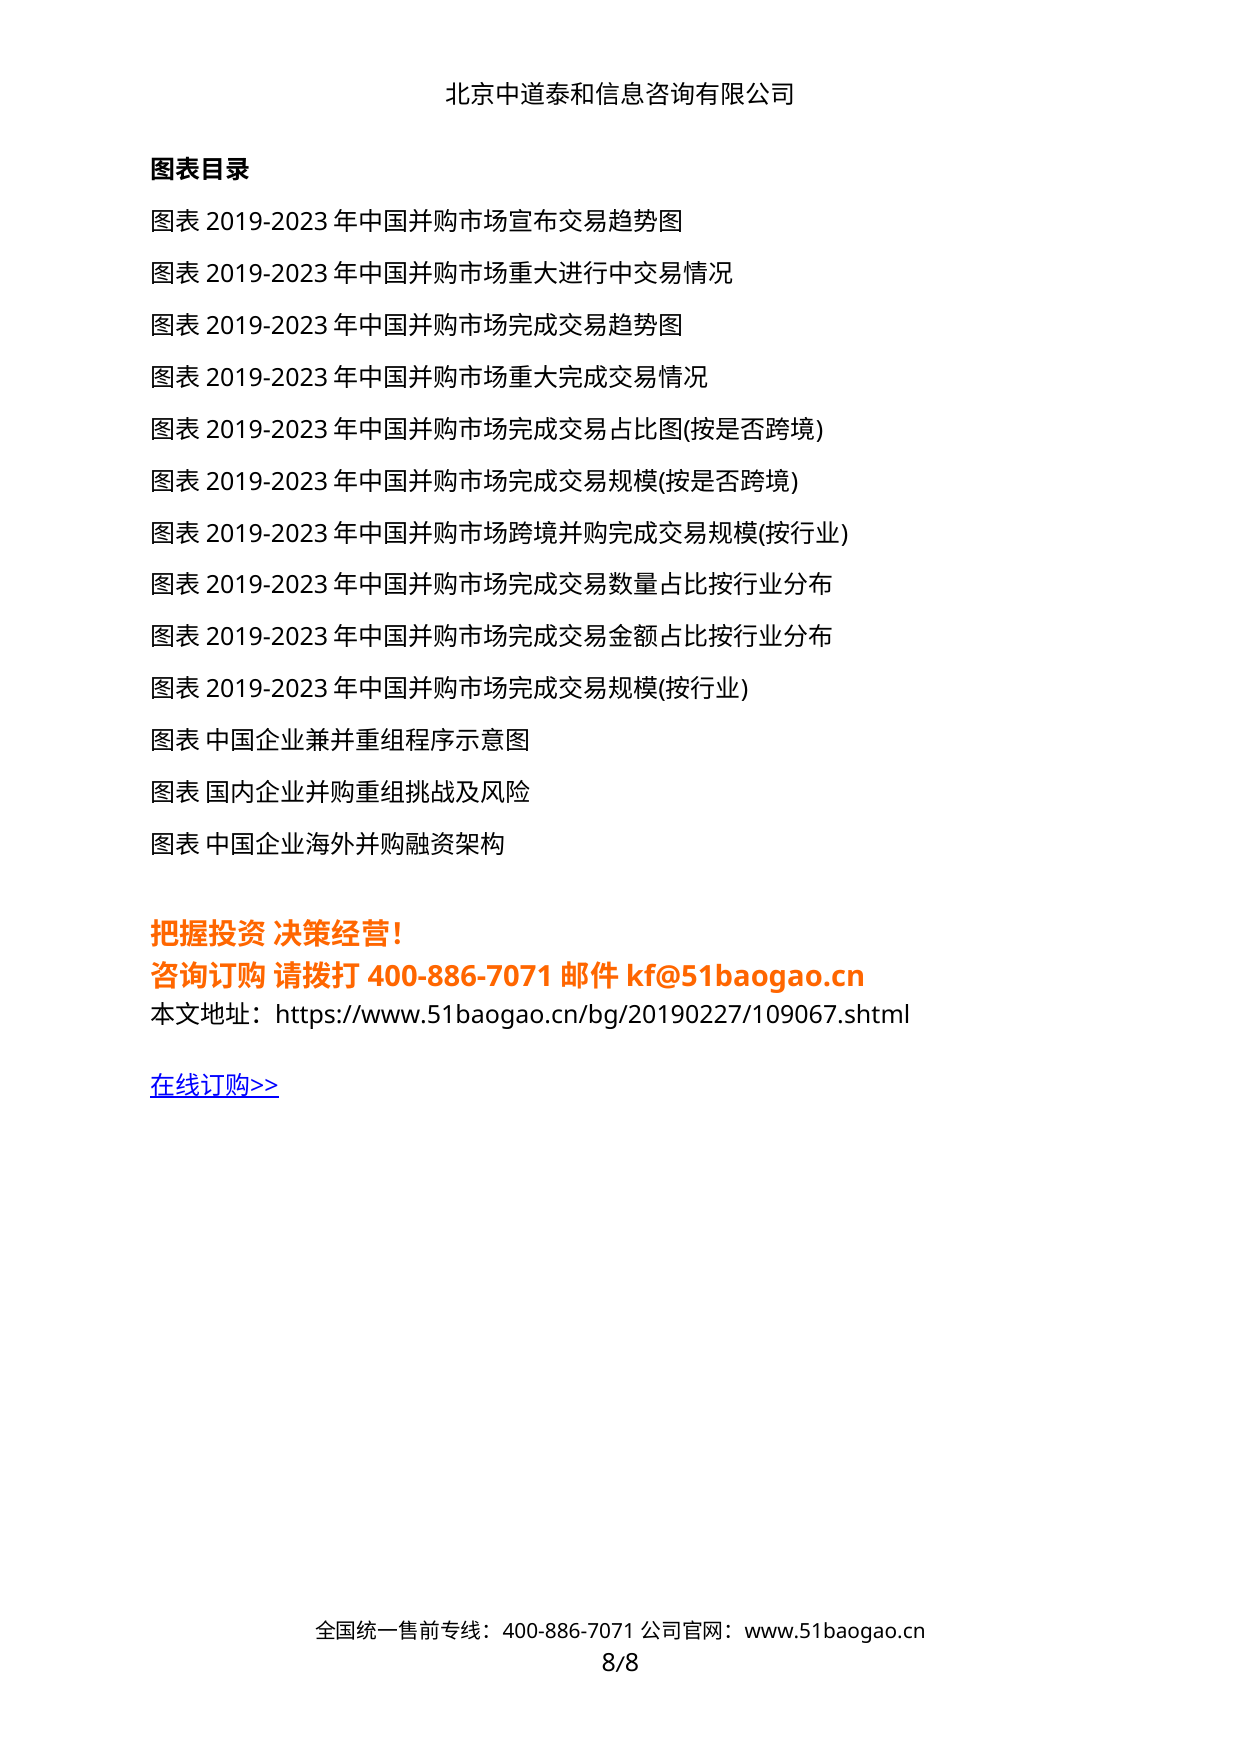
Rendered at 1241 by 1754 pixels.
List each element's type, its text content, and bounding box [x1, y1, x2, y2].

text 图表 国内企业并购重组挑战及风险 [150, 772, 1090, 809]
text 图表 2019-2023年中国并购市场宣布交易趋势图 [150, 202, 1090, 238]
text 图表 2019-2023年中国并购市场跨境并购完成交易规模(按行业) [150, 513, 1090, 549]
text 图表 2019-2023年中国并购市场完成交易金额占比按行业分布 [150, 617, 1090, 653]
text 图表 2019-2023年中国并购市场完成交易占比图(按是否跨境) [150, 409, 1090, 446]
text 图表 2019-2023年中国并购市场完成交易规模(按行业) [150, 669, 1090, 705]
text 图表 中国企业兼并重组程序示意图 [150, 721, 1090, 757]
text 在线订购>> [150, 1031, 1090, 1102]
text 图表 2019-2023年中国并购市场重大完成交易情况 [150, 357, 1090, 394]
text 图表 中国企业海外并购融资架构 [150, 824, 1090, 861]
text 图表 2019-2023年中国并购市场完成交易规模(按是否跨境) [150, 461, 1090, 497]
text 图表 2019-2023年中国并购市场重大进行中交易情况 [150, 254, 1090, 290]
text 图表目录 [150, 150, 1090, 186]
text 图表 2019-2023年中国并购市场完成交易趋势图 [150, 306, 1090, 342]
text 图表 2019-2023年中国并购市场完成交易数量占比按行业分布 [150, 565, 1090, 601]
text 把握投资 决策经营！咨询订购 请拨打 400-886-7071 邮件 kf@51baogao.cn本文地址：https://www.51baogao.cn/bg/20190227/109067.shtml [150, 876, 1090, 1031]
